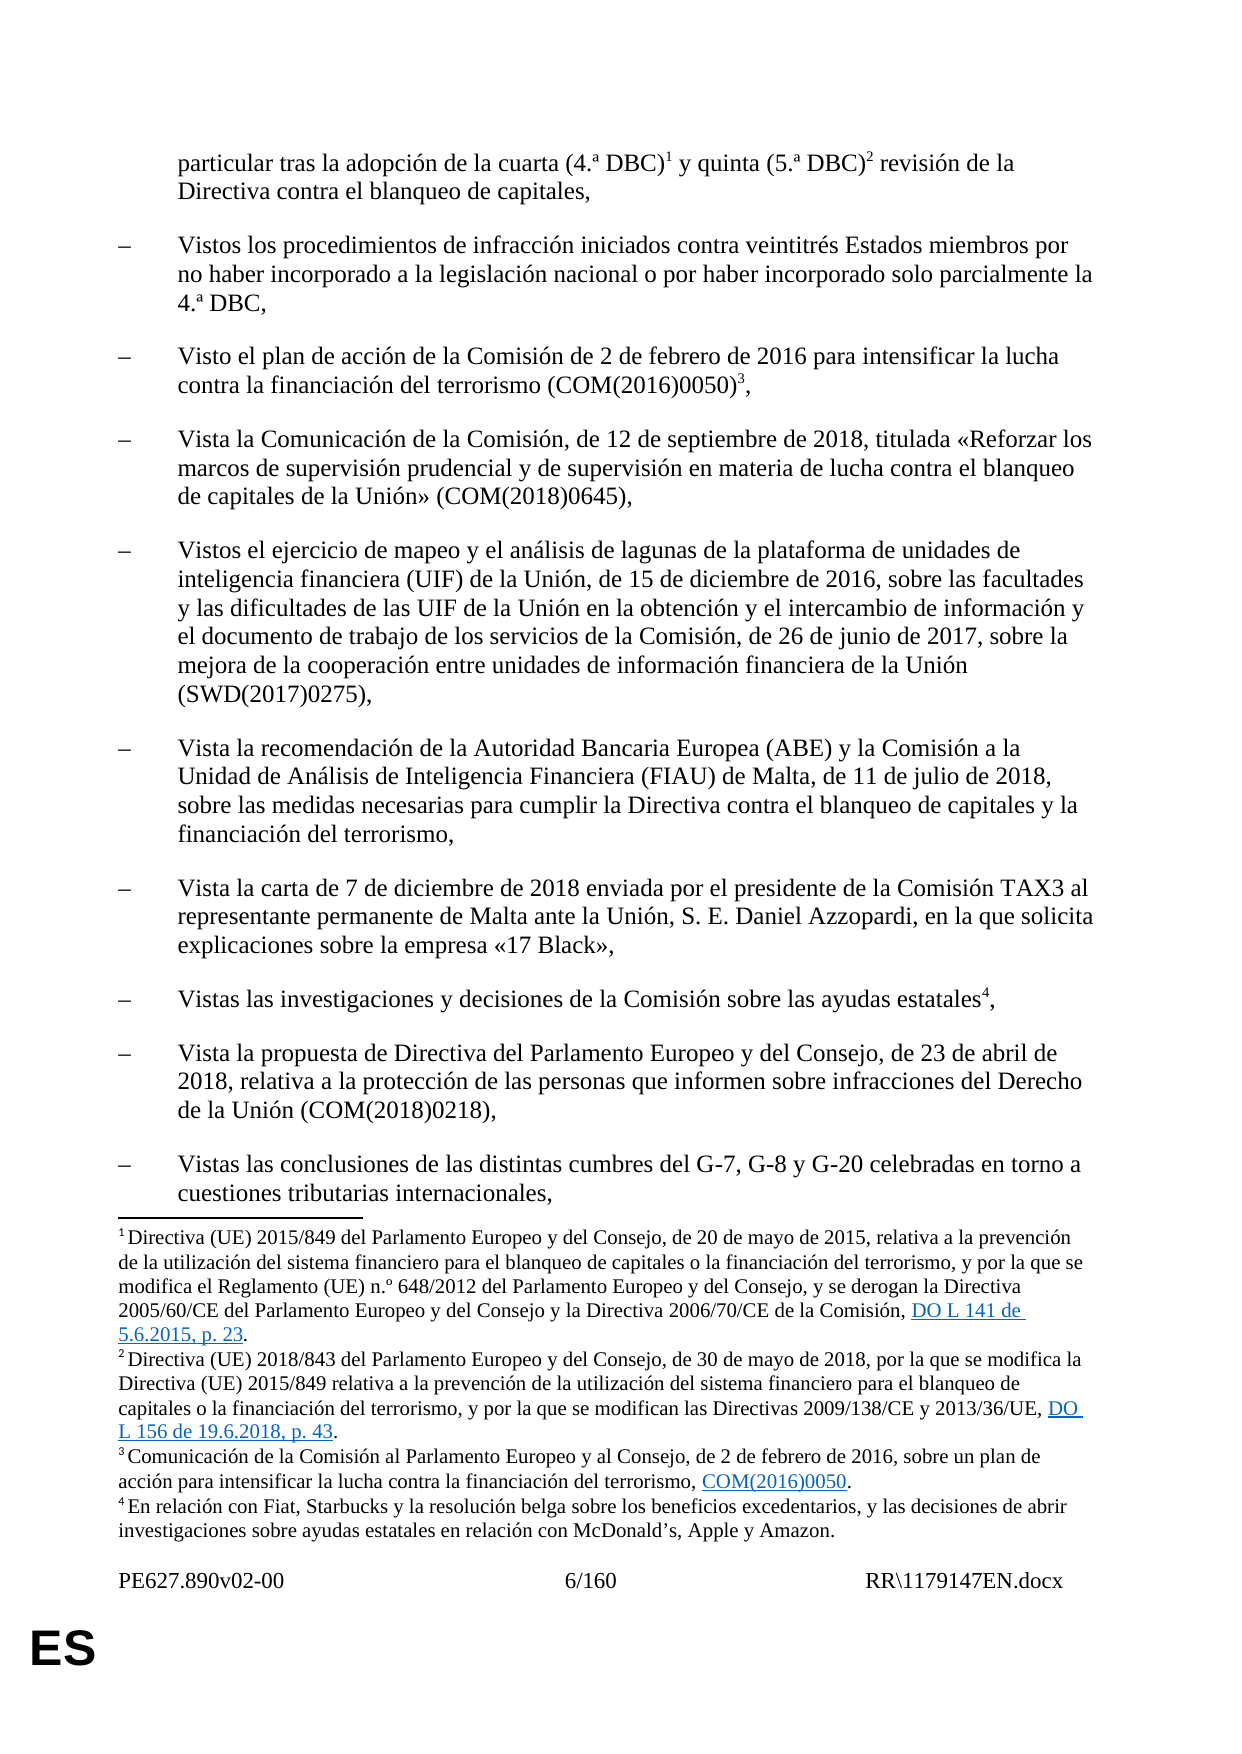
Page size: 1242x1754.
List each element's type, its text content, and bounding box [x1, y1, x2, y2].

text – Visto el plan de acción de la Comisión de 2 de febrero de 2016 para intensificar la lucha contra la financiación del terrorismo (COM(2016)0050), [118, 341, 1094, 399]
text – Visto el marco de la Unión contra el blanqueo de capitales recientemente adoptado, en particular tras la adopción de la cuarta (4.ª DBC) y quinta (5.ª DBC) revisión de la Directiva contra el blanqueo de capitales, [118, 148, 1094, 205]
text – Vista la propuesta de Directiva del Parlamento Europeo y del Consejo, de 23 de abril de 2018, relativa a la protección de las personas que informen sobre infracciones del Derecho de la Unión (COM(2018)0218), [118, 1038, 1094, 1124]
text – Vistas las conclusiones de las distintas cumbres del G‑7, G‑8 y G‑20 celebradas en torno a cuestiones tributarias internacionales, [118, 1149, 1094, 1206]
text – Vista la Comunicación de la Comisión, de 12 de septiembre de 2018, titulada «Reforzar los marcos de supervisión prudencial y de supervisión en materia de lucha contra el blanqueo de capitales de la Unión» (COM(2018)0645), [118, 424, 1094, 510]
text – Vista la carta de 7 de diciembre de 2018 enviada por el presidente de la Comisión TAX3 al representante permanente de Malta ante la Unión, S. E. Daniel Azzopardi, en la que solicita explicaciones sobre la empresa «17 Black», [118, 873, 1094, 959]
text – Vistos el ejercicio de mapeo y el análisis de lagunas de la plataforma de unidades de inteligencia financiera (UIF) de la Unión, de 15 de diciembre de 2016, sobre las facultades y las dificultades de las UIF de la Unión en la obtención y el intercambio de información y el documento de trabajo de los servicios de la Comisión, de 26 de junio de 2017, sobre la mejora de la cooperación entre unidades de información financiera de la Unión (SWD(2017)0275), [118, 535, 1094, 708]
text – Vistas las investigaciones y decisiones de la Comisión sobre las ayudas estatales, [118, 984, 1094, 1013]
text – Vista la recomendación de la Autoridad Bancaria Europea (ABE) y la Comisión a la Unidad de Análisis de Inteligencia Financiera (FIAU) de Malta, de 11 de julio de 2018, sobre las medidas necesarias para cumplir la Directiva contra el blanqueo de capitales y la financiación del terrorismo, [118, 733, 1094, 848]
text – Vistos los procedimientos de infracción iniciados contra veintitrés Estados miembros por no haber incorporado a la legislación nacional o por haber incorporado solo parcialmente la 4.ª DBC, [118, 230, 1094, 316]
